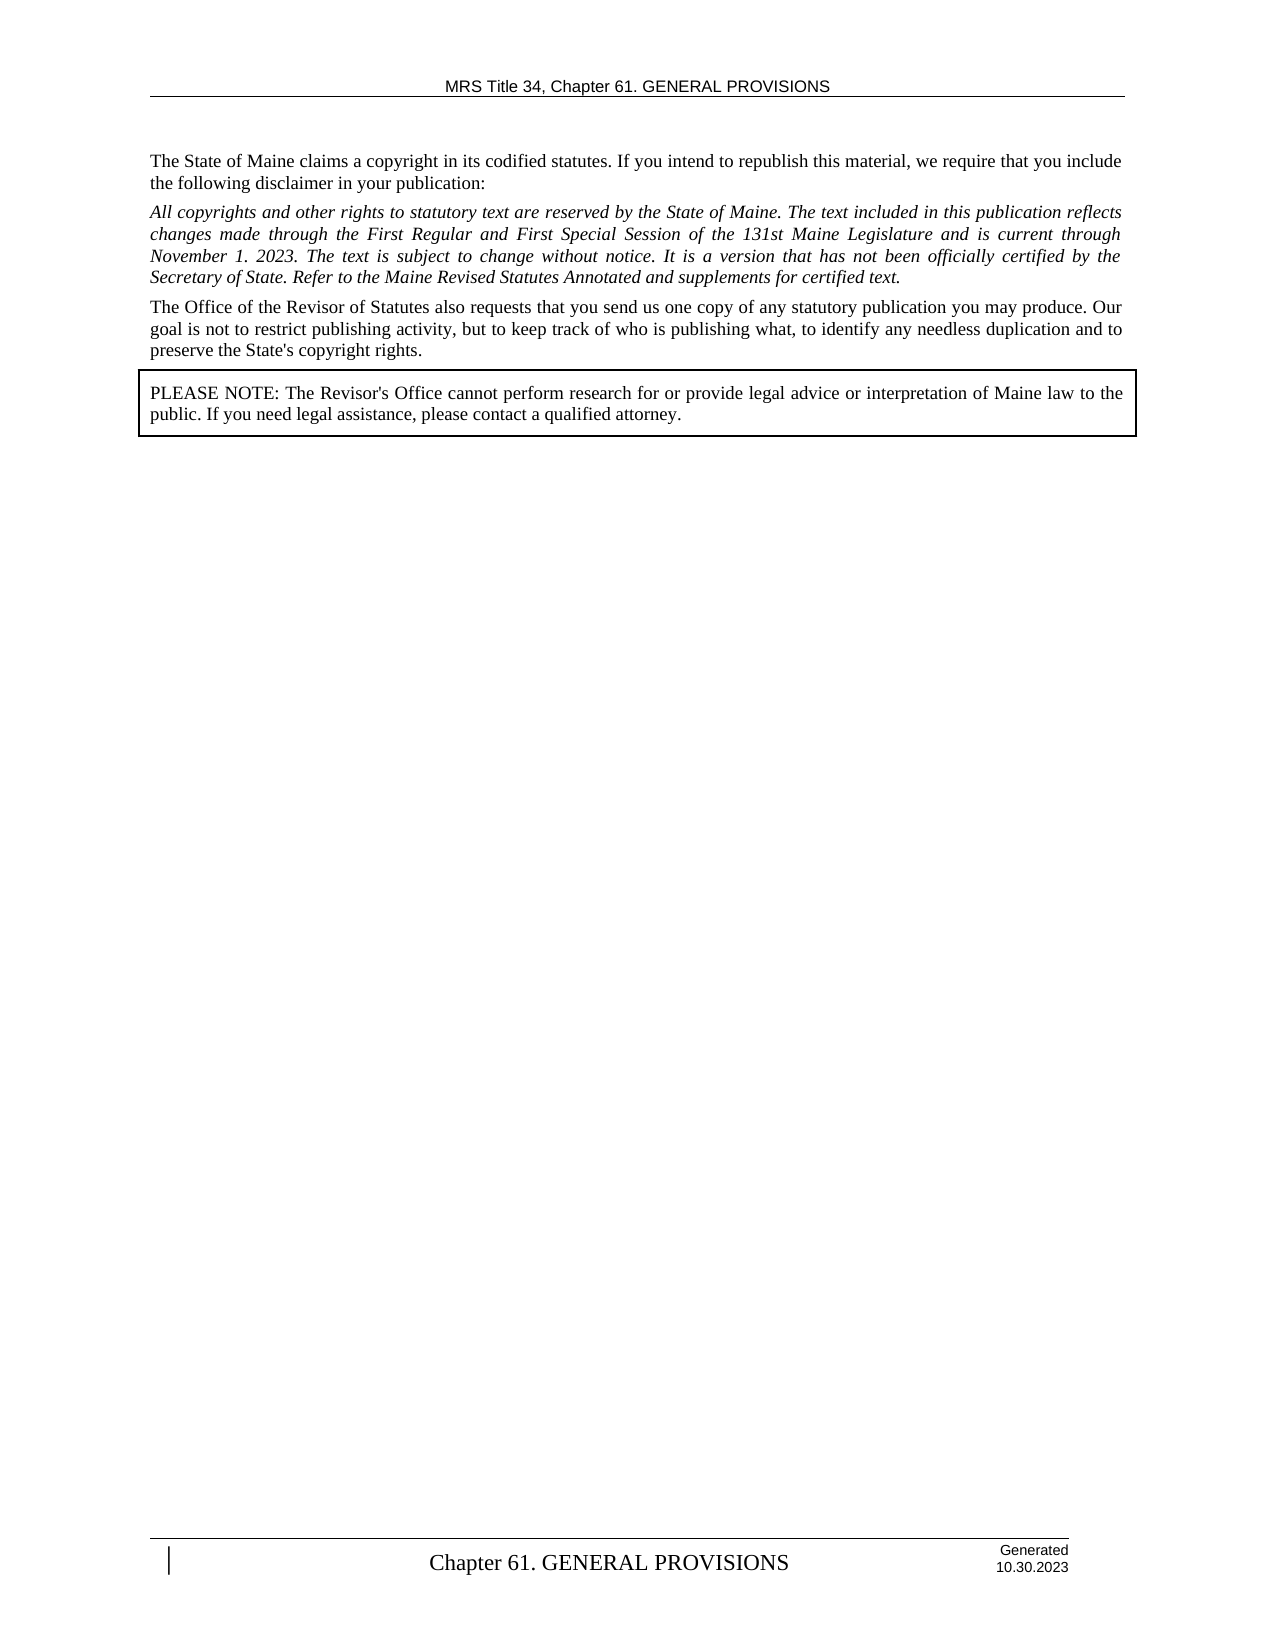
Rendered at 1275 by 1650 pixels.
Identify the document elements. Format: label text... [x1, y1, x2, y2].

text The Office of the Revisor of Statutes also requests that you send us one copy of any statutory publication you may produce. Our goal is not to restrict publishing activity, but to keep track of who is publishing what, to identify any needless duplication and to preserve the State's copyright rights. [150, 296, 1125, 361]
text All copyrights and other rights to statutory text are reserved by the State of Maine. The text included in this publication reflects changes made through the First Regular and First Special Session of the 131st Maine Legislature and is current through November 1. 2023 . The text is subject to change without notice. It is a version that has not been officially certified by the Secretary of State. Refer to the Maine Revised Statutes Annotated and supplements for certified text. [150, 201, 1125, 288]
text The State of Maine claims a copyright in its codified statutes. If you intend to republish this material, we require that you include the following disclaimer in your publication: [150, 150, 1125, 193]
text PLEASE NOTE: The Revisor's Office cannot perform research for or provide legal advice or interpretation of Maine law to the public. If you need legal assistance, please contact a qualified attorney. [140, 371, 1135, 435]
